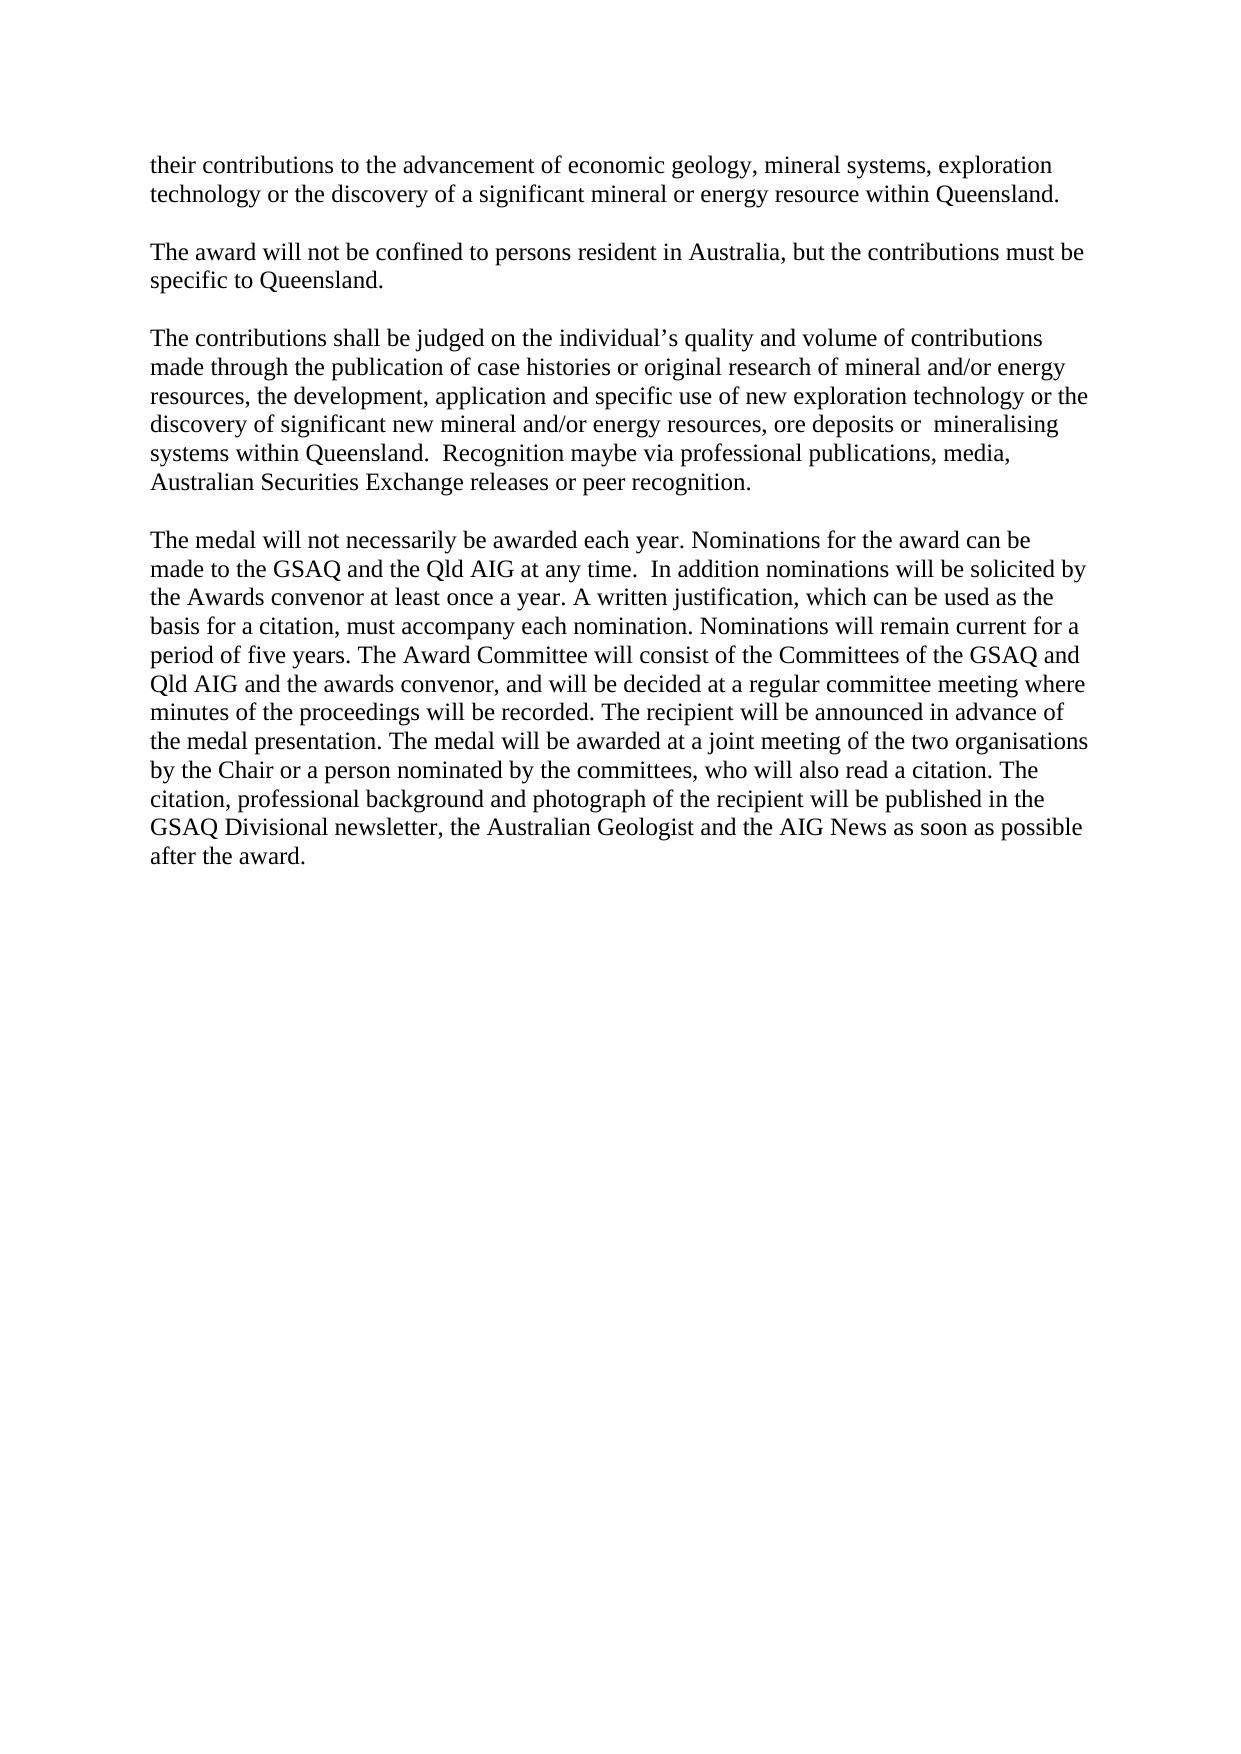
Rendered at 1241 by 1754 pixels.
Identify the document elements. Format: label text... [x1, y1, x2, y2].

text The contributions shall be judged on the individual’s quality and volume of contributions made through the publication of case histories or original research of mineral and/or energy resources, the development, application and specific use of new exploration technology or the discovery of significant new mineral and/or energy resources, ore deposits or mineralising systems within Queensland. Recognition maybe via professional publications, media, Australian Securities Exchange releases or peer recognition. [150, 323, 1090, 496]
text The award will not be confined to persons resident in , but the contributions must be specific to . [150, 237, 1090, 294]
text The medal will not necessarily be awarded each year. Nominations for the award can be made to the GSAQ and the Qld AIG at any time. In addition nominations will be solicited by the Awards convenor at least once a year. A written justification, which can be used as the basis for a citation, must accompany each nomination. Nominations will remain current for a period of five years. The Award Committee will consist of the Committees of the GSAQ and Qld AIG and the awards convenor, and will be decided at a regular committee meeting where minutes of the proceedings will be recorded. The recipient will be announced in advance of the medal presentation. The medal will be awarded at a joint meeting of the two organisations by the Chair or a person nominated by the committees, who will also read a citation. The citation, professional background and photograph of the recipient will be published in the GSAQ Divisional newsletter, the Australian Geologist and the AIG News as soon as possible after the award. [150, 525, 1090, 870]
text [150, 150, 1090, 207]
